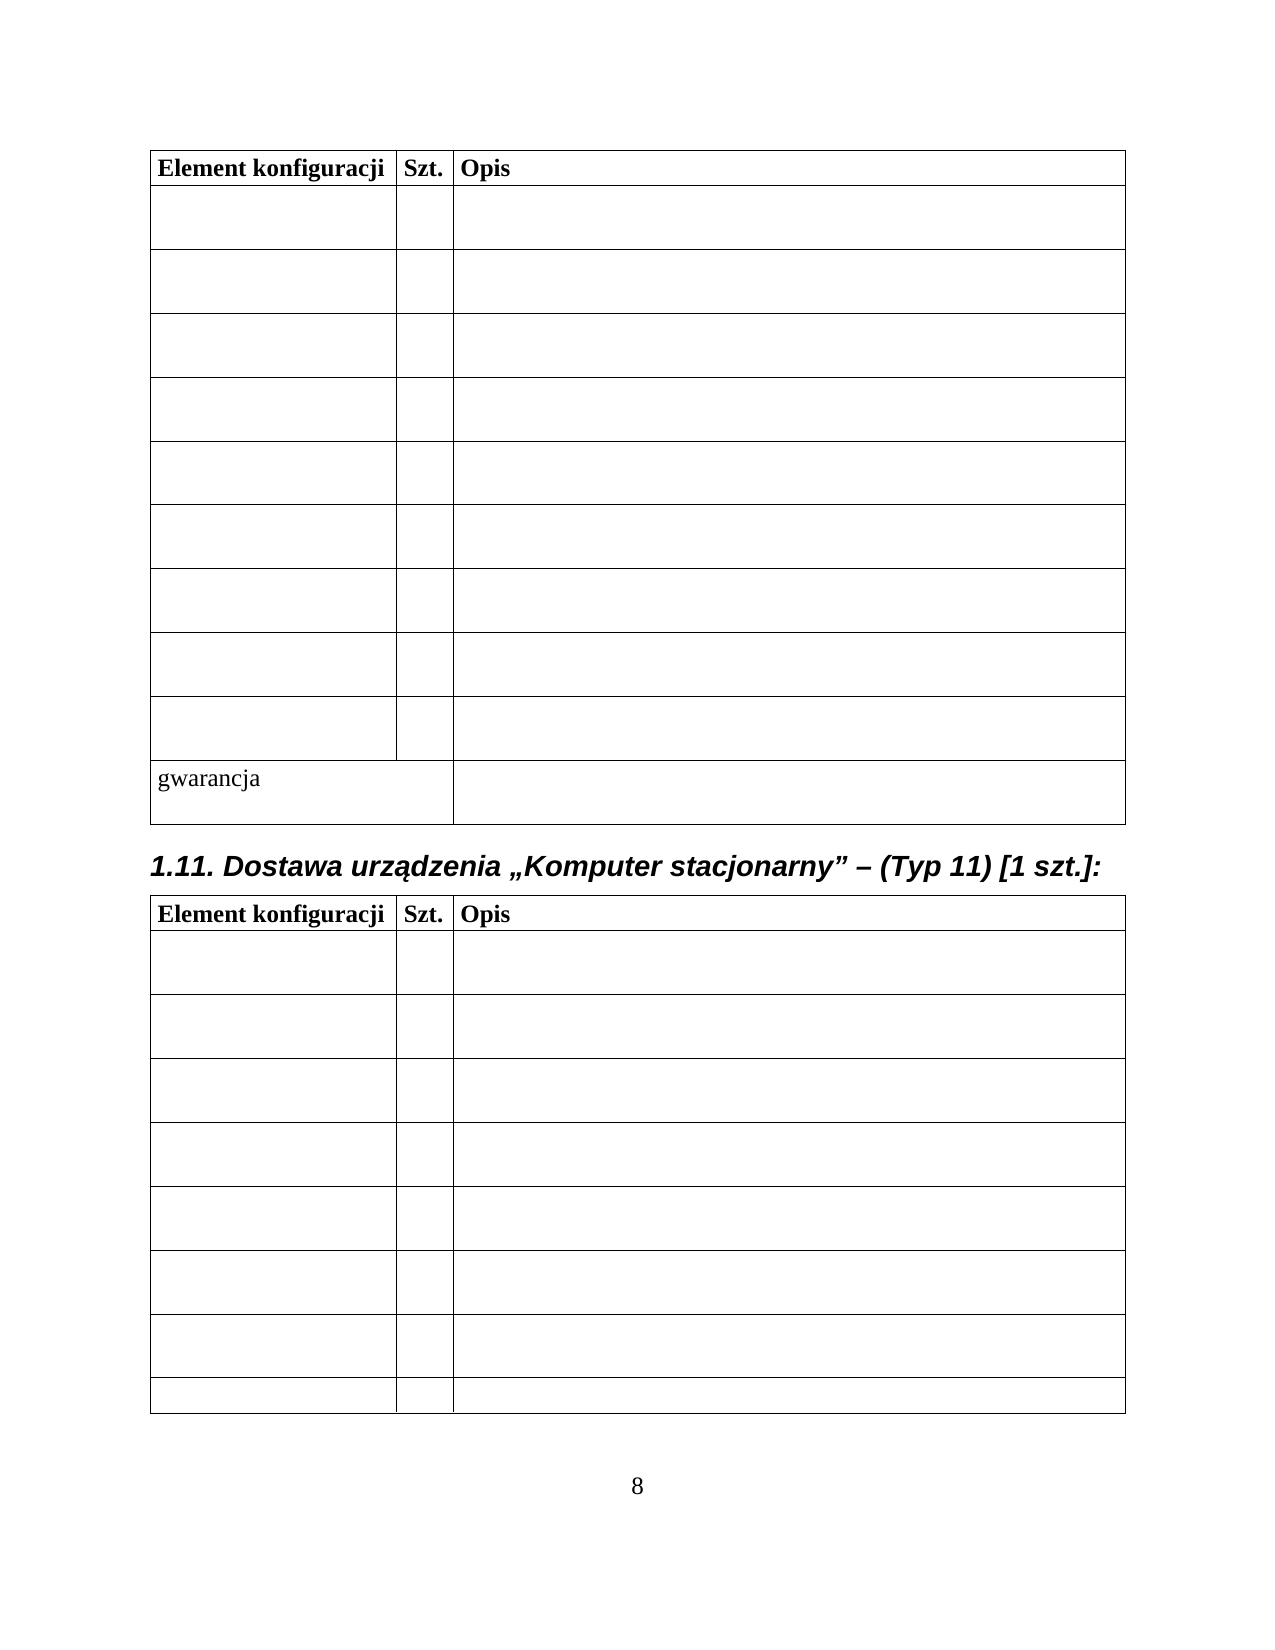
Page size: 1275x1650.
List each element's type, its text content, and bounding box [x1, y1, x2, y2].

table_cell [454, 1059, 1125, 1122]
table_cell [151, 569, 396, 632]
table_cell [454, 1187, 1125, 1249]
table_header Opis [454, 151, 1125, 185]
table_cell [151, 505, 396, 568]
table_header gwarancja [151, 761, 453, 824]
table_cell [454, 1123, 1125, 1186]
table_cell [454, 1251, 1125, 1313]
table_cell [454, 314, 1125, 377]
table_cell [151, 1251, 396, 1313]
subtitle 1.11. Dostawa urządzenia „Komputer stacjonarny” – (Typ 11) [1 szt.]: [150, 849, 1125, 883]
table_cell [397, 250, 453, 313]
table_cell [454, 995, 1125, 1058]
table_header Element konfiguracji [151, 896, 396, 930]
table_cell [151, 633, 396, 696]
table_cell [454, 250, 1125, 313]
table_cell [151, 1123, 396, 1186]
table_cell [397, 442, 453, 504]
table_cell [397, 1315, 453, 1377]
table_cell [454, 1378, 1125, 1412]
table_cell [151, 442, 396, 504]
table_cell [397, 569, 453, 632]
table_cell [151, 314, 396, 377]
table_header [454, 761, 1125, 824]
table_cell [454, 931, 1125, 994]
table_cell [454, 378, 1125, 441]
table_header Szt. [397, 896, 453, 930]
table_cell [397, 633, 453, 696]
table_cell [454, 697, 1125, 760]
table_cell [397, 995, 453, 1058]
table_cell [397, 697, 453, 760]
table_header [151, 151, 396, 185]
table_cell [151, 1315, 396, 1377]
table_cell [454, 442, 1125, 504]
table_cell [454, 505, 1125, 568]
table_cell [454, 569, 1125, 632]
table_cell [151, 378, 396, 441]
table_cell [397, 186, 453, 249]
table_cell [397, 314, 453, 377]
table_cell [454, 633, 1125, 696]
table_cell [397, 931, 453, 994]
table_header Szt. [397, 151, 453, 185]
table_cell [151, 1378, 396, 1412]
table_cell [151, 250, 396, 313]
table_cell [397, 1059, 453, 1122]
table_cell [151, 931, 396, 994]
table_cell [151, 186, 396, 249]
table_cell [397, 505, 453, 568]
table_cell [151, 1059, 396, 1122]
table_cell [397, 1251, 453, 1313]
table_cell [151, 995, 396, 1058]
table_header Opis [454, 896, 1125, 930]
table_cell [397, 1187, 453, 1249]
table_cell [397, 1378, 453, 1412]
table_cell [454, 1315, 1125, 1377]
table_cell [151, 697, 396, 760]
table_cell [151, 1187, 396, 1249]
table_cell [397, 378, 453, 441]
table_cell [397, 1123, 453, 1186]
table_cell [454, 186, 1125, 249]
